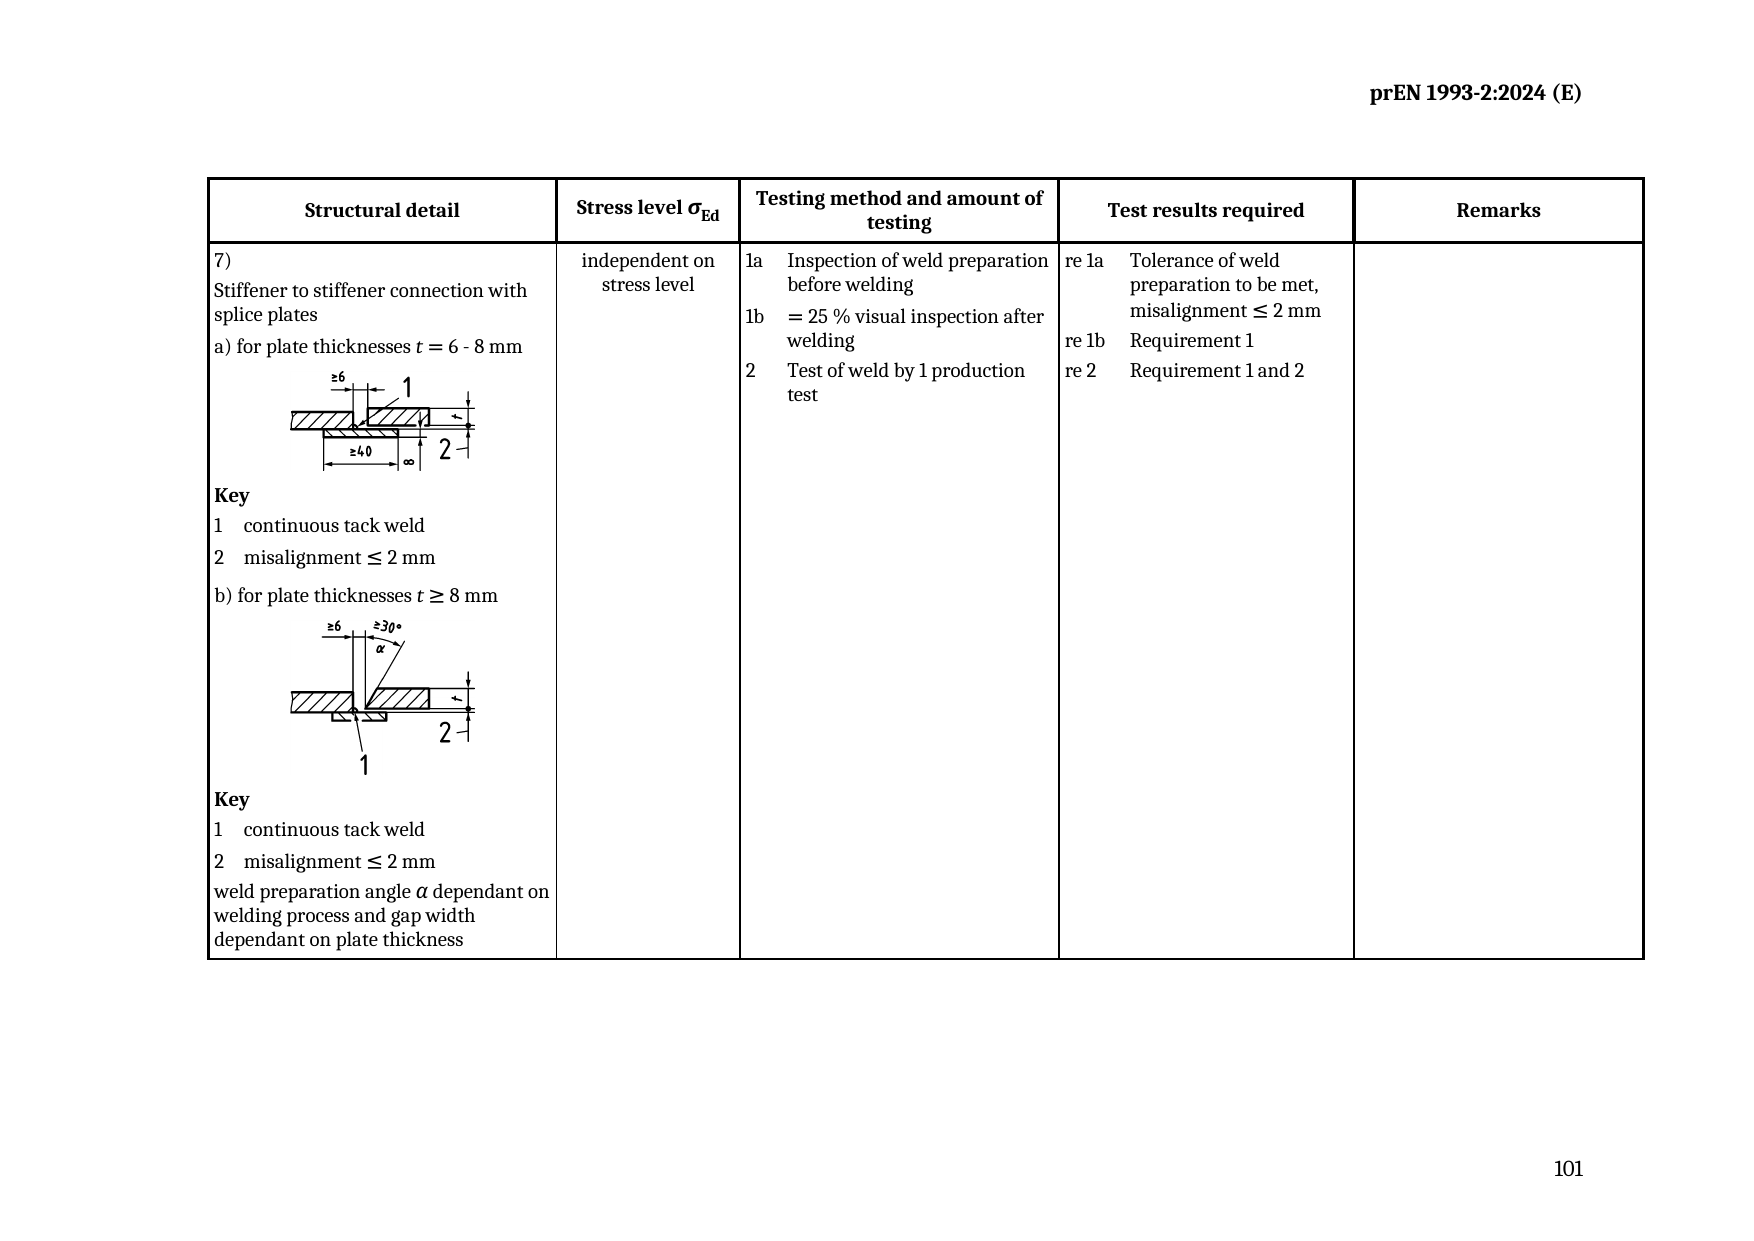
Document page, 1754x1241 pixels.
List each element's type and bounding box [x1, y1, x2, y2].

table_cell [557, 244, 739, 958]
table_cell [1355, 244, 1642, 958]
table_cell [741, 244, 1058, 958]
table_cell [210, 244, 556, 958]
picture [290, 620, 475, 775]
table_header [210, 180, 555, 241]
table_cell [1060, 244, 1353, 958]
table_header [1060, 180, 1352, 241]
picture [290, 371, 475, 471]
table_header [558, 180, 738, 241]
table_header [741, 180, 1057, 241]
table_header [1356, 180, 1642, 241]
